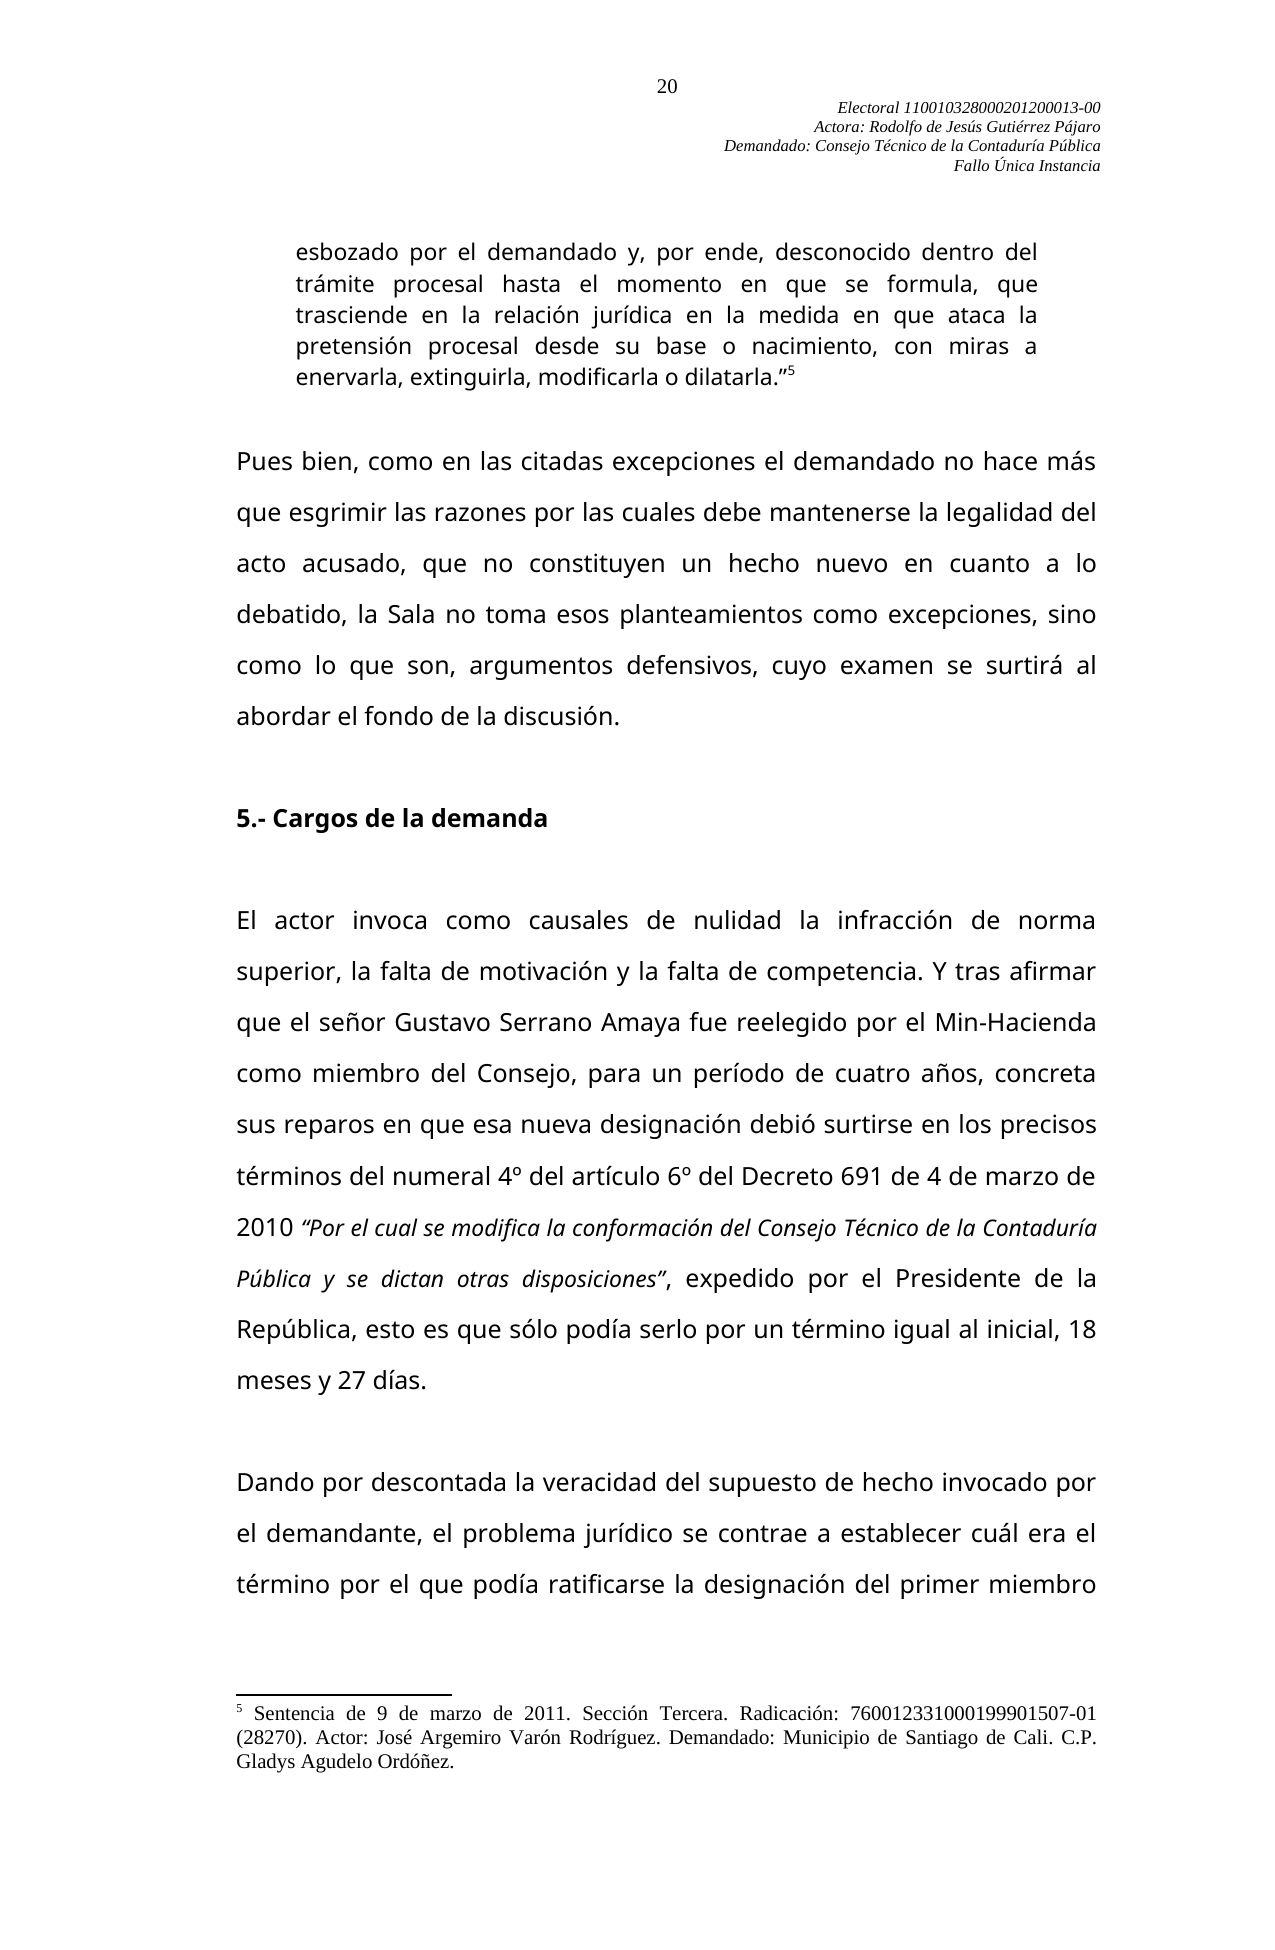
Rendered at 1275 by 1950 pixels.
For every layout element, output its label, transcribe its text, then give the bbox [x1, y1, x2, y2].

text Pues bien, como en las citadas excepciones el demandado no hace más que esgrimir las razones por las cuales debe mantenerse la legalidad del acto acusado, que no constituyen un hecho nuevo en cuanto a lo debatido, la Sala no toma esos planteamientos como excepciones, sino como lo que son, argumentos defensivos, cuyo examen se surtirá al abordar el fondo de la discusión. [236, 443, 1098, 733]
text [236, 1464, 1098, 1601]
text 5.- Cargos de la demanda [236, 801, 1098, 835]
text El actor invoca como causales de nulidad la infracción de norma superior, la falta de motivación y la falta de competencia. Y tras afirmar que el señor Gustavo Serrano Amaya fue reelegido por el Min-Hacienda como miembro del Consejo, para un período de cuatro años, concreta sus reparos en que esa nueva designación debió surtirse en los precisos términos del numeral 4º del artículo 6º del Decreto 691 de 4 de marzo de 2010 “Por el cual se modifica la conformación del Consejo Técnico de la Contaduría Pública y se dictan otras disposiciones”, expedido por el Presidente de la República, esto es que sólo podía serlo por un término igual al inicial, 18 meses y 27 días. [236, 903, 1098, 1396]
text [295, 236, 1039, 392]
